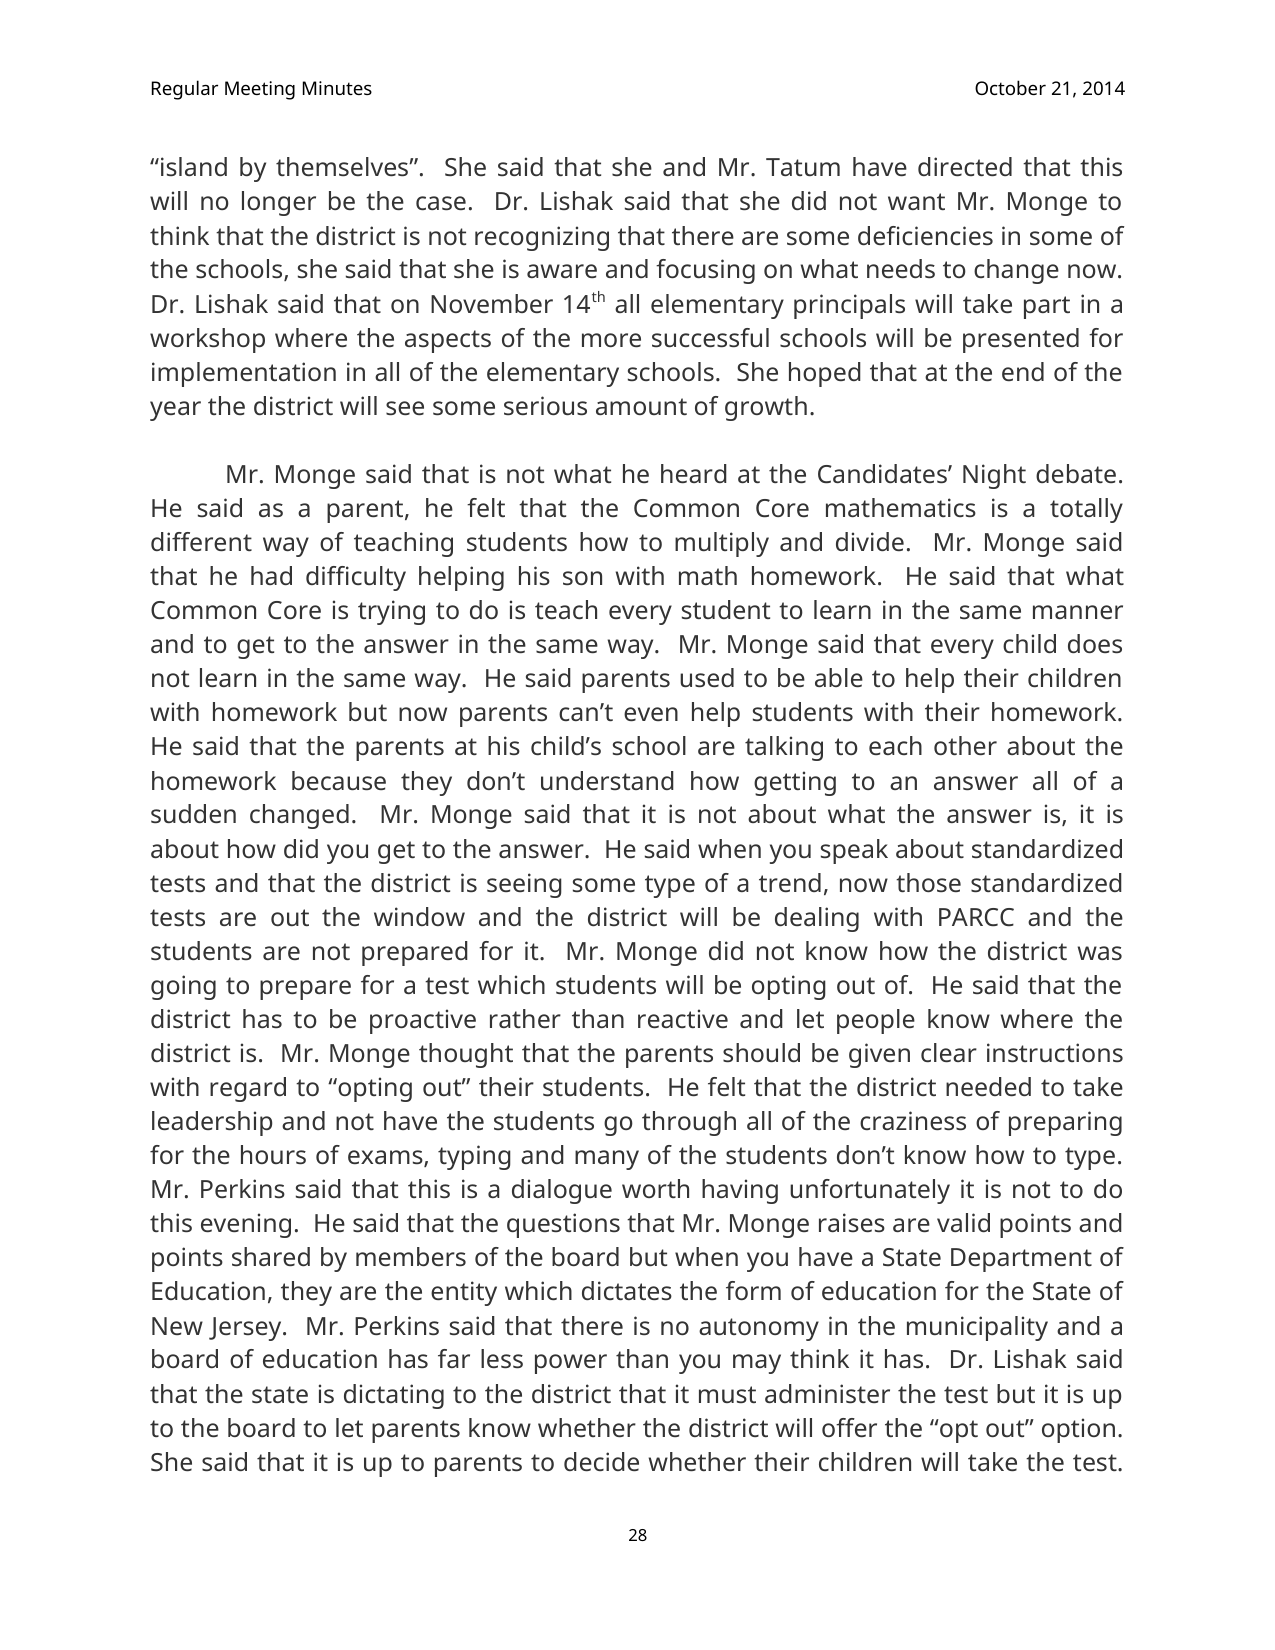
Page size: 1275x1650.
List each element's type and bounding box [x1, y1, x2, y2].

text [150, 457, 1125, 1478]
text [150, 150, 1125, 422]
